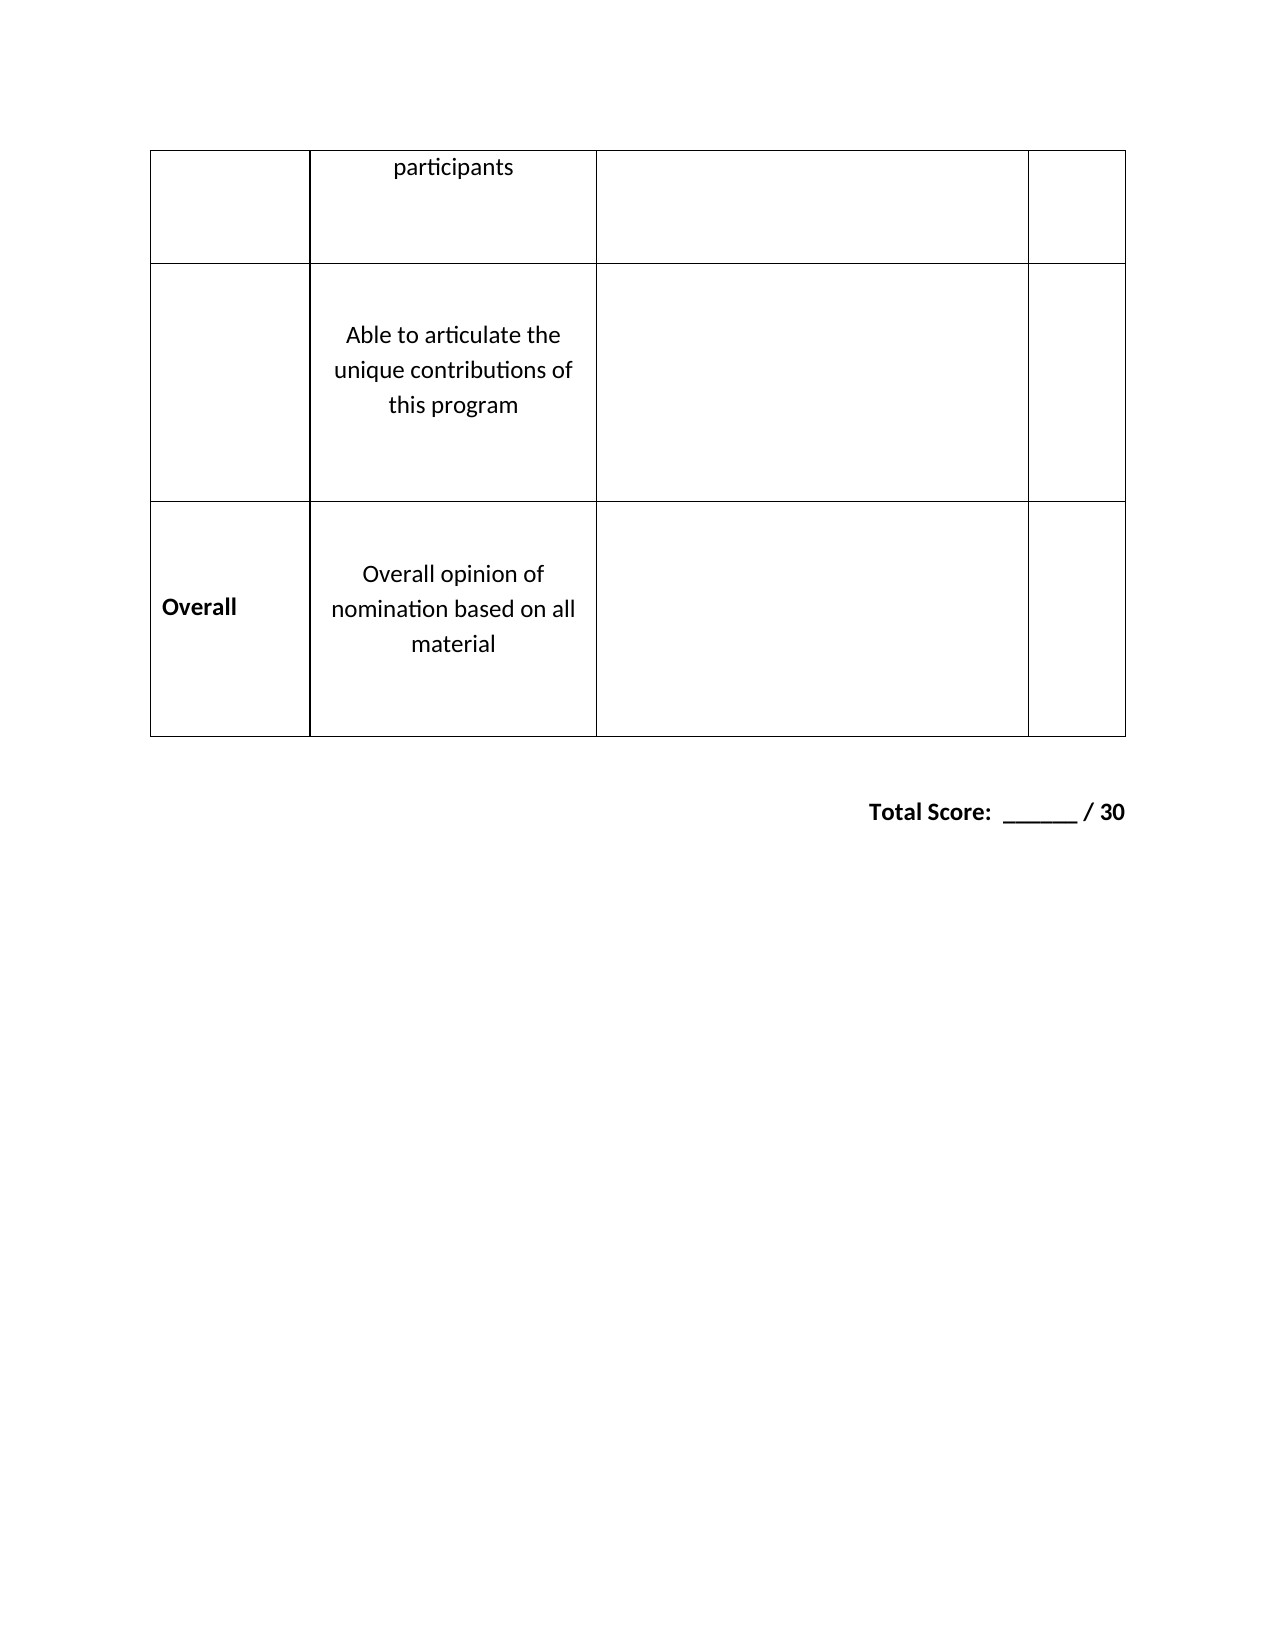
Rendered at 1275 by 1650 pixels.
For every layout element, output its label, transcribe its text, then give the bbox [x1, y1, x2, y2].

table_cell [597, 264, 1028, 501]
table_cell Overall [151, 502, 309, 736]
table_cell [1029, 151, 1125, 262]
table_cell [597, 502, 1028, 736]
table_cell Overall opinion of nomination based on all material [311, 502, 596, 736]
table_cell [597, 151, 1028, 262]
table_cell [311, 151, 596, 262]
table_cell [151, 151, 309, 262]
table_cell [1029, 502, 1125, 736]
table_cell [1029, 264, 1125, 501]
text Total Score: ______ / 30 [150, 797, 1125, 827]
table_cell [151, 264, 309, 501]
table_cell Able to articulate the unique contributions of this program [311, 264, 596, 501]
